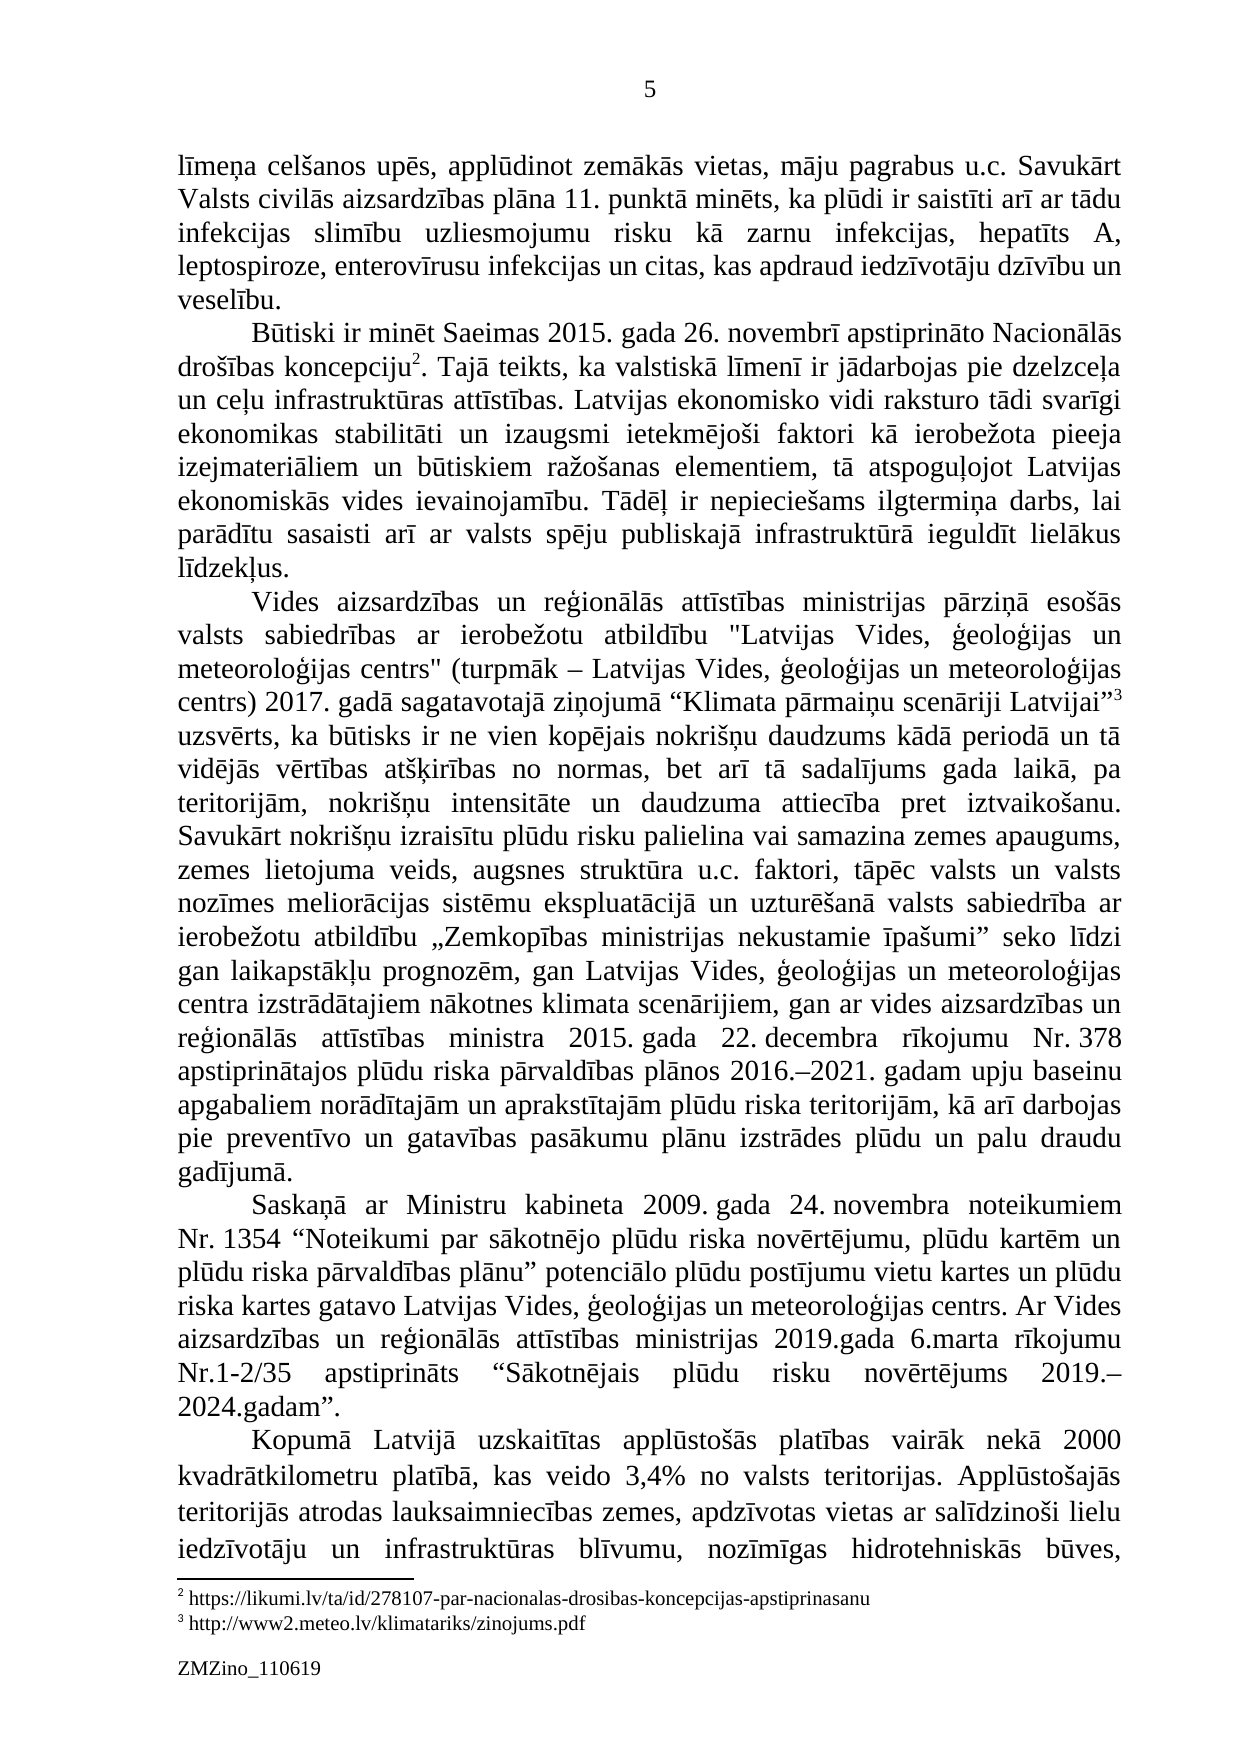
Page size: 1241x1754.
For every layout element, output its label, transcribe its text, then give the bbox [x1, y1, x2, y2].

text Vides aizsardzības un reģionālās attīstības ministrijas pārziņā esošās valsts sabiedrības ar ierobežotu atbildību "Latvijas Vides, ģeoloģijas un meteoroloģijas centrs" (turpmāk – Latvijas Vides, ģeoloģijas un meteoroloģijas centrs) 2017. gadā sagatavotajā ziņojumā “Klimata pārmaiņu scenāriji Latvijai” uzsvērts, ka būtisks ir ne vien kopējais nokrišņu daudzums kādā periodā un tā vidējās vērtības atšķirības no normas, bet arī tā sadalījums gada laikā, pa teritorijām, nokrišņu intensitāte un daudzuma attiecība pret iztvaikošanu. Savukārt nokrišņu izraisītu plūdu risku palielina vai samazina zemes apaugums, zemes lietojuma veids, augsnes struktūra u.c. faktori, tāpēc valsts un valsts nozīmes meliorācijas sistēmu ekspluatācijā un uzturēšanā valsts sabiedrība ar ierobežotu atbildību „Zemkopības ministrijas nekustamie īpašumi” seko līdzi gan laikapstākļu prognozēm, gan Latvijas Vides, ģeoloģijas un meteoroloģijas centra izstrādātajiem nākotnes klimata scenārijiem, gan ar vides aizsardzības un reģionālās attīstības ministra 2015. gada 22. decembra rīkojumu Nr. 378 apstiprinātajos plūdu riska pārvaldības plānos 2016.–2021. gadam upju baseinu apgabaliem norādītajām un aprakstītajām plūdu riska teritorijām, kā arī darbojas pie preventīvo un gatavības pasākumu plānu izstrādes plūdu un palu draudu gadījumā. [177, 584, 1122, 1187]
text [177, 148, 1122, 315]
text Saskaņā ar Ministru kabineta 2009. gada 24. novembra noteikumiem Nr. 1354 “Noteikumi par sākotnējo plūdu riska novērtējumu, plūdu kartēm un plūdu riska pārvaldības plānu” potenciālo plūdu postījumu vietu kartes un plūdu riska kartes gatavo Latvijas Vides, ģeoloģijas un meteoroloģijas centrs. Ar Vides aizsardzības un reģionālās attīstības ministrijas 2019.gada 6.marta rīkojumu Nr.1-2/35 apstiprināts “Sākotnējais plūdu risku novērtējums 2019.–2024.gadam”. [177, 1187, 1122, 1422]
text Būtiski ir minēt Saeimas 2015. gada 26. novembrī apstiprināto Nacionālās drošības koncepciju. Tajā teikts, ka valstiskā līmenī ir jādarbojas pie dzelzceļa un ceļu infrastruktūras attīstības. Latvijas ekonomisko vidi raksturo tādi svarīgi ekonomikas stabilitāti un izaugsmi ietekmējoši faktori kā ierobežota pieeja izejmateriāliem un būtiskiem ražošanas elementiem, tā atspoguļojot Latvijas ekonomiskās vides ievainojamību. Tādēļ ir nepieciešams ilgtermiņa darbs, lai parādītu sasaisti arī ar valsts spēju publiskajā infrastruktūrā ieguldīt lielākus līdzekļus. [177, 315, 1122, 584]
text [177, 1422, 1122, 1564]
